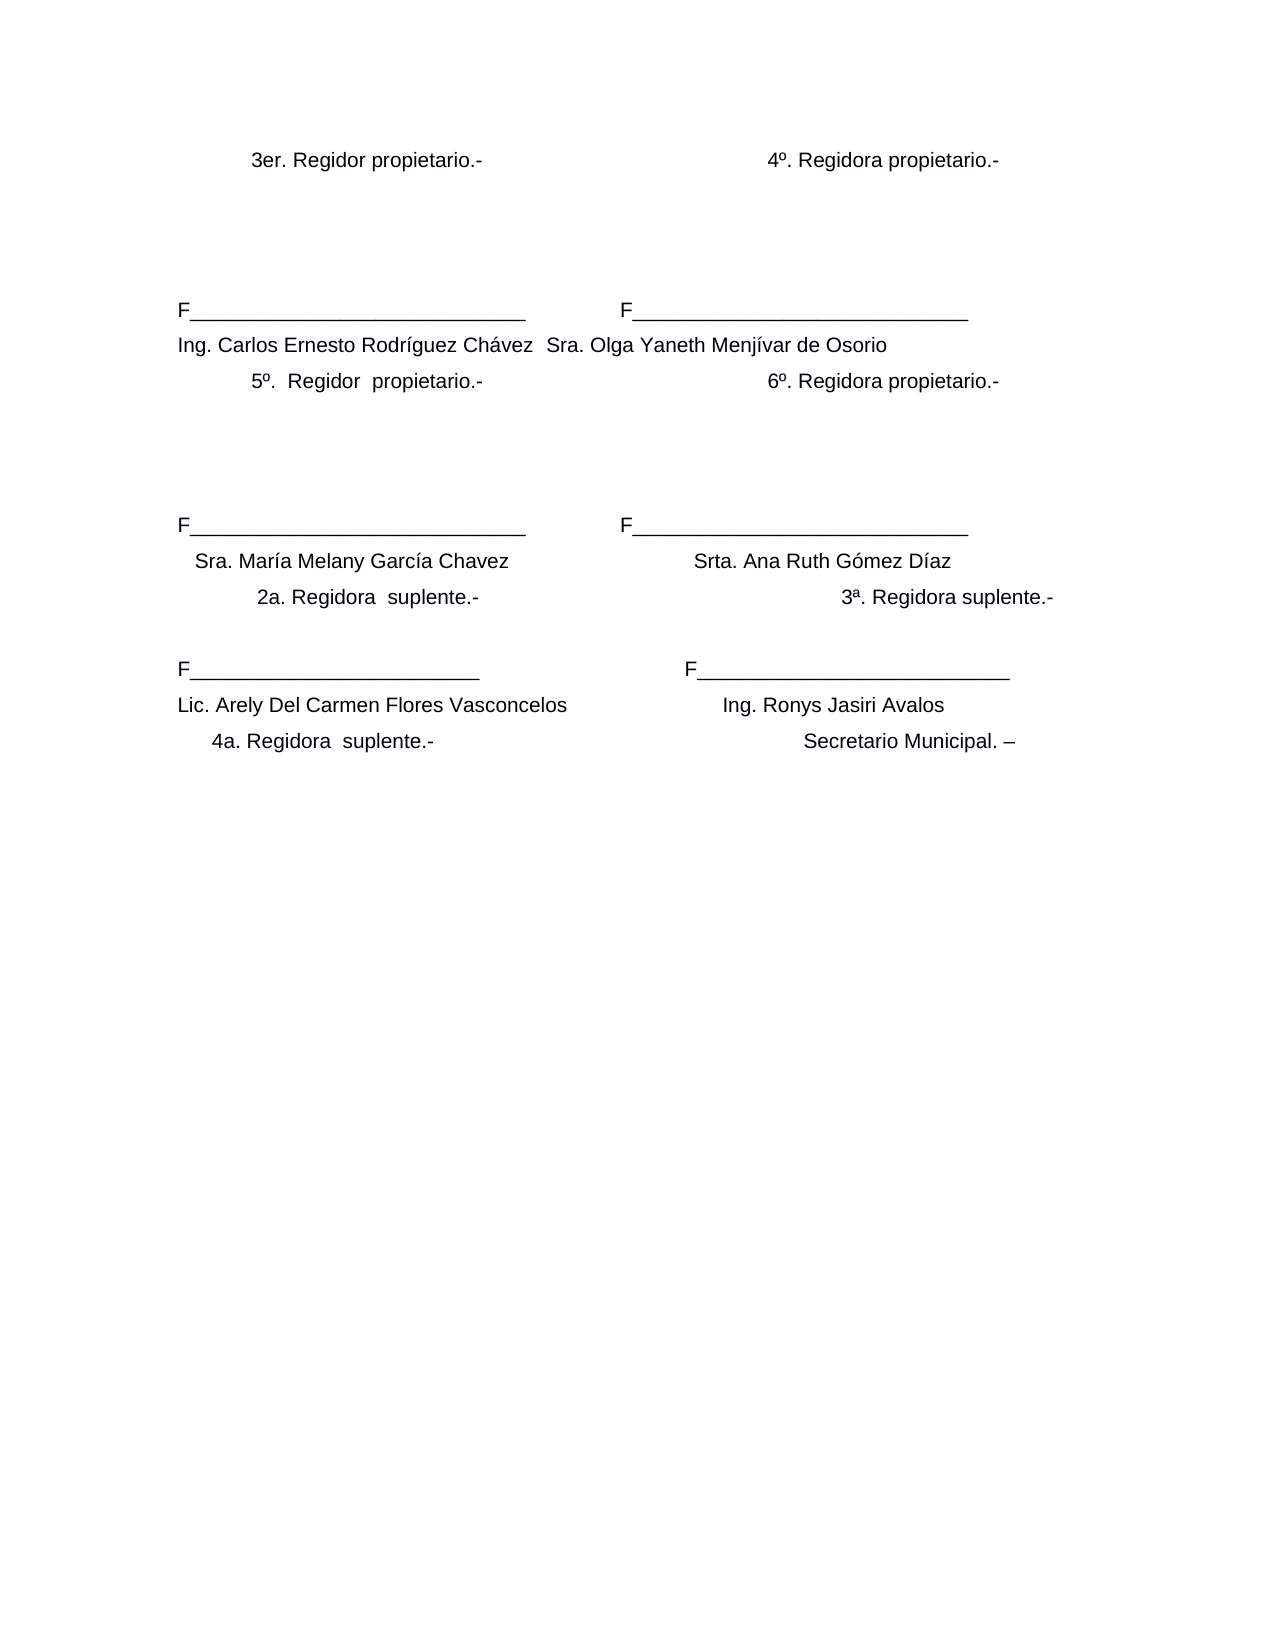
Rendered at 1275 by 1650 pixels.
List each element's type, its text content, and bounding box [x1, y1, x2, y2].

text F_________________________ F___________________________ [177, 657, 1098, 681]
text 2a. Regidora suplente.- 3ª. Regidora suplente.- [177, 585, 1098, 609]
text Sra. María Melany García Chavez Srta. Ana Ruth Gómez Díaz [177, 549, 1098, 573]
text Lic. Arely Del Carmen Flores Vasconcelos Ing. Ronys Jasiri Avalos [177, 693, 1098, 717]
text F_____________________________ F_____________________________ [177, 513, 1098, 537]
text 4a. Regidora suplente.- Secretario Municipal. – [177, 729, 1098, 753]
text 5º. Regidor propietario.- 6º. Regidora propietario.- [177, 369, 1098, 393]
text F_____________________________ F_____________________________ [177, 297, 1098, 321]
text Ing. Carlos Ernesto Rodríguez Chávez Sra. Olga Yaneth Menjívar de Osorio [177, 333, 1098, 357]
text 3er. Regidor propietario.- 4º. Regidora propietario.- [177, 148, 1098, 172]
